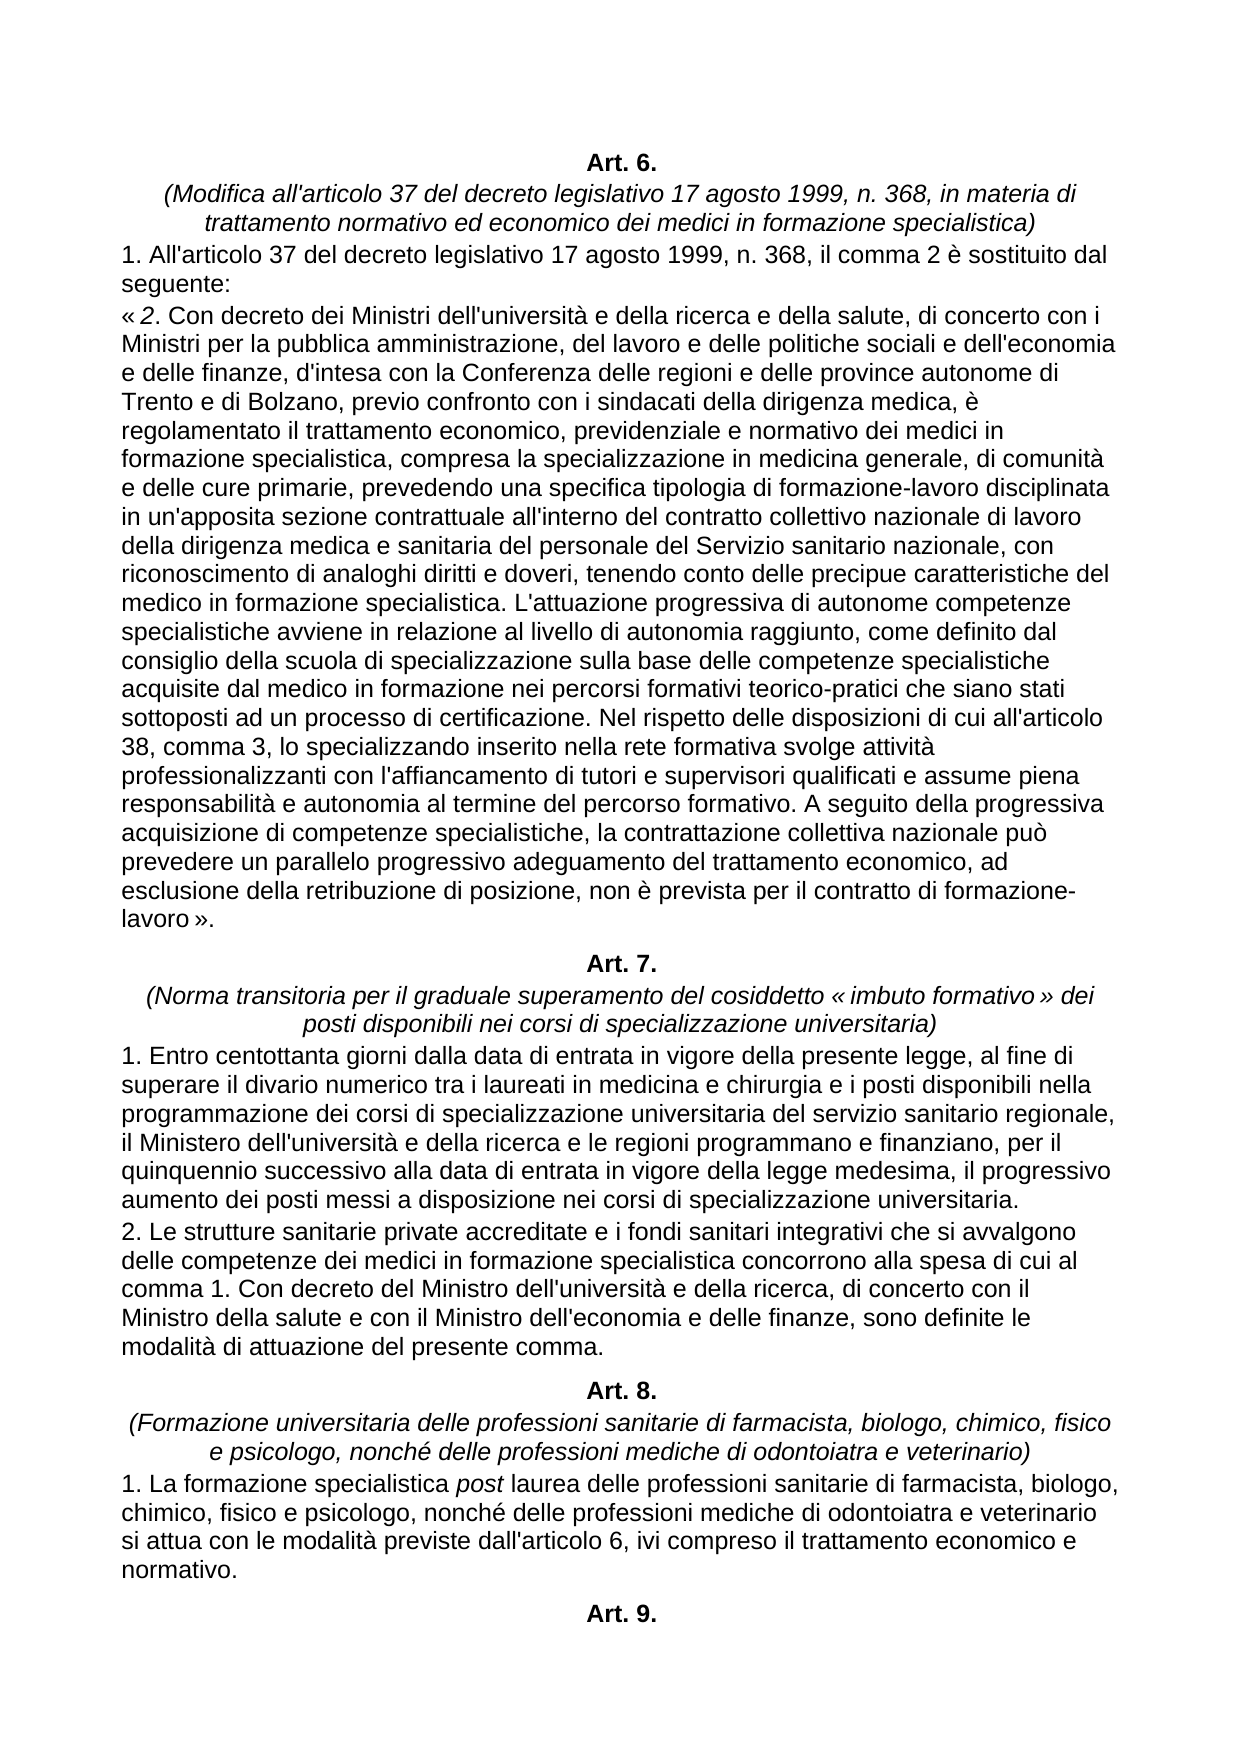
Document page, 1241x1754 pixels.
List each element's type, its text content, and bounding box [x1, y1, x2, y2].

text Art. 6. [121, 148, 1122, 176]
text 1. All'articolo 37 del decreto legislativo 17 agosto 1999, n. 368, il comma 2 è sostituito dal seguente: [121, 240, 1122, 298]
text 2. Le strutture sanitarie private accreditate e i fondi sanitari integrativi che si avvalgono delle competenze dei medici in formazione specialistica concorrono alla spesa di cui al comma 1. Con decreto del Ministro dell'università e della ricerca, di concerto con il Ministro della salute e con il Ministro dell'economia e delle finanze, sono definite le modalità di attuazione del presente comma. [121, 1217, 1122, 1361]
text (Norma transitoria per il graduale superamento del cosiddetto « imbuto formativo » dei posti disponibili nei corsi di specializzazione universitaria) [121, 981, 1122, 1038]
text (Modifica all'articolo 37 del decreto legislativo 17 agosto 1999, n. 368, in materia di trattamento normativo ed economico dei medici in formazione specialistica) [121, 179, 1122, 237]
text Art. 9. [121, 1599, 1122, 1628]
text (Formazione universitaria delle professioni sanitarie di farmacista, biologo, chimico, fisico e psicologo, nonché delle professioni mediche di odontoiatra e veterinario) [121, 1408, 1122, 1466]
text 1. La formazione specialistica post laurea delle professioni sanitarie di farmacista, biologo, chimico, fisico e psicologo, nonché delle professioni mediche di odontoiatra e veterinario si attua con le modalità previste dall'articolo 6, ivi compreso il trattamento economico e normativo. [121, 1469, 1122, 1584]
text « 2. Con decreto dei Ministri dell'università e della ricerca e della salute, di concerto con i Ministri per la pubblica amministrazione, del lavoro e delle politiche sociali e dell'economia e delle finanze, d'intesa con la Conferenza delle regioni e delle province autonome di Trento e di Bolzano, previo confronto con i sindacati della dirigenza medica, è regolamentato il trattamento economico, previdenziale e normativo dei medici in formazione specialistica, compresa la specializzazione in medicina generale, di comunità e delle cure primarie, prevedendo una specifica tipologia di formazione-lavoro disciplinata in un'apposita sezione contrattuale all'interno del contratto collettivo nazionale di lavoro della dirigenza medica e sanitaria del personale del Servizio sanitario nazionale, con riconoscimento di analoghi diritti e doveri, tenendo conto delle precipue caratteristiche del medico in formazione specialistica. L'attuazione progressiva di autonome competenze specialistiche avviene in relazione al livello di autonomia raggiunto, come definito dal consiglio della scuola di specializzazione sulla base delle competenze specialistiche acquisite dal medico in formazione nei percorsi formativi teorico-pratici che siano stati sottoposti ad un processo di certificazione. Nel rispetto delle disposizioni di cui all'articolo 38, comma 3, lo specializzando inserito nella rete formativa svolge attività professionalizzanti con l'affiancamento di tutori e supervisori qualificati e assume piena responsabilità e autonomia al termine del percorso formativo. A seguito della progressiva acquisizione di competenze specialistiche, la contrattazione collettiva nazionale può prevedere un parallelo progressivo adeguamento del trattamento economico, ad esclusione della retribuzione di posizione, non è prevista per il contratto di formazione-lavoro ». [121, 301, 1122, 933]
text 1. Entro centottanta giorni dalla data di entrata in vigore della presente legge, al fine di superare il divario numerico tra i laureati in medicina e chirurgia e i posti disponibili nella programmazione dei corsi di specializzazione universitaria del servizio sanitario regionale, il Ministero dell'università e della ricerca e le regioni programmano e finanziano, per il quinquennio successivo alla data di entrata in vigore della legge medesima, il progressivo aumento dei posti messi a disposizione nei corsi di specializzazione universitaria. [121, 1041, 1122, 1214]
text Art. 8. [121, 1376, 1122, 1405]
text Art. 7. [121, 949, 1122, 978]
